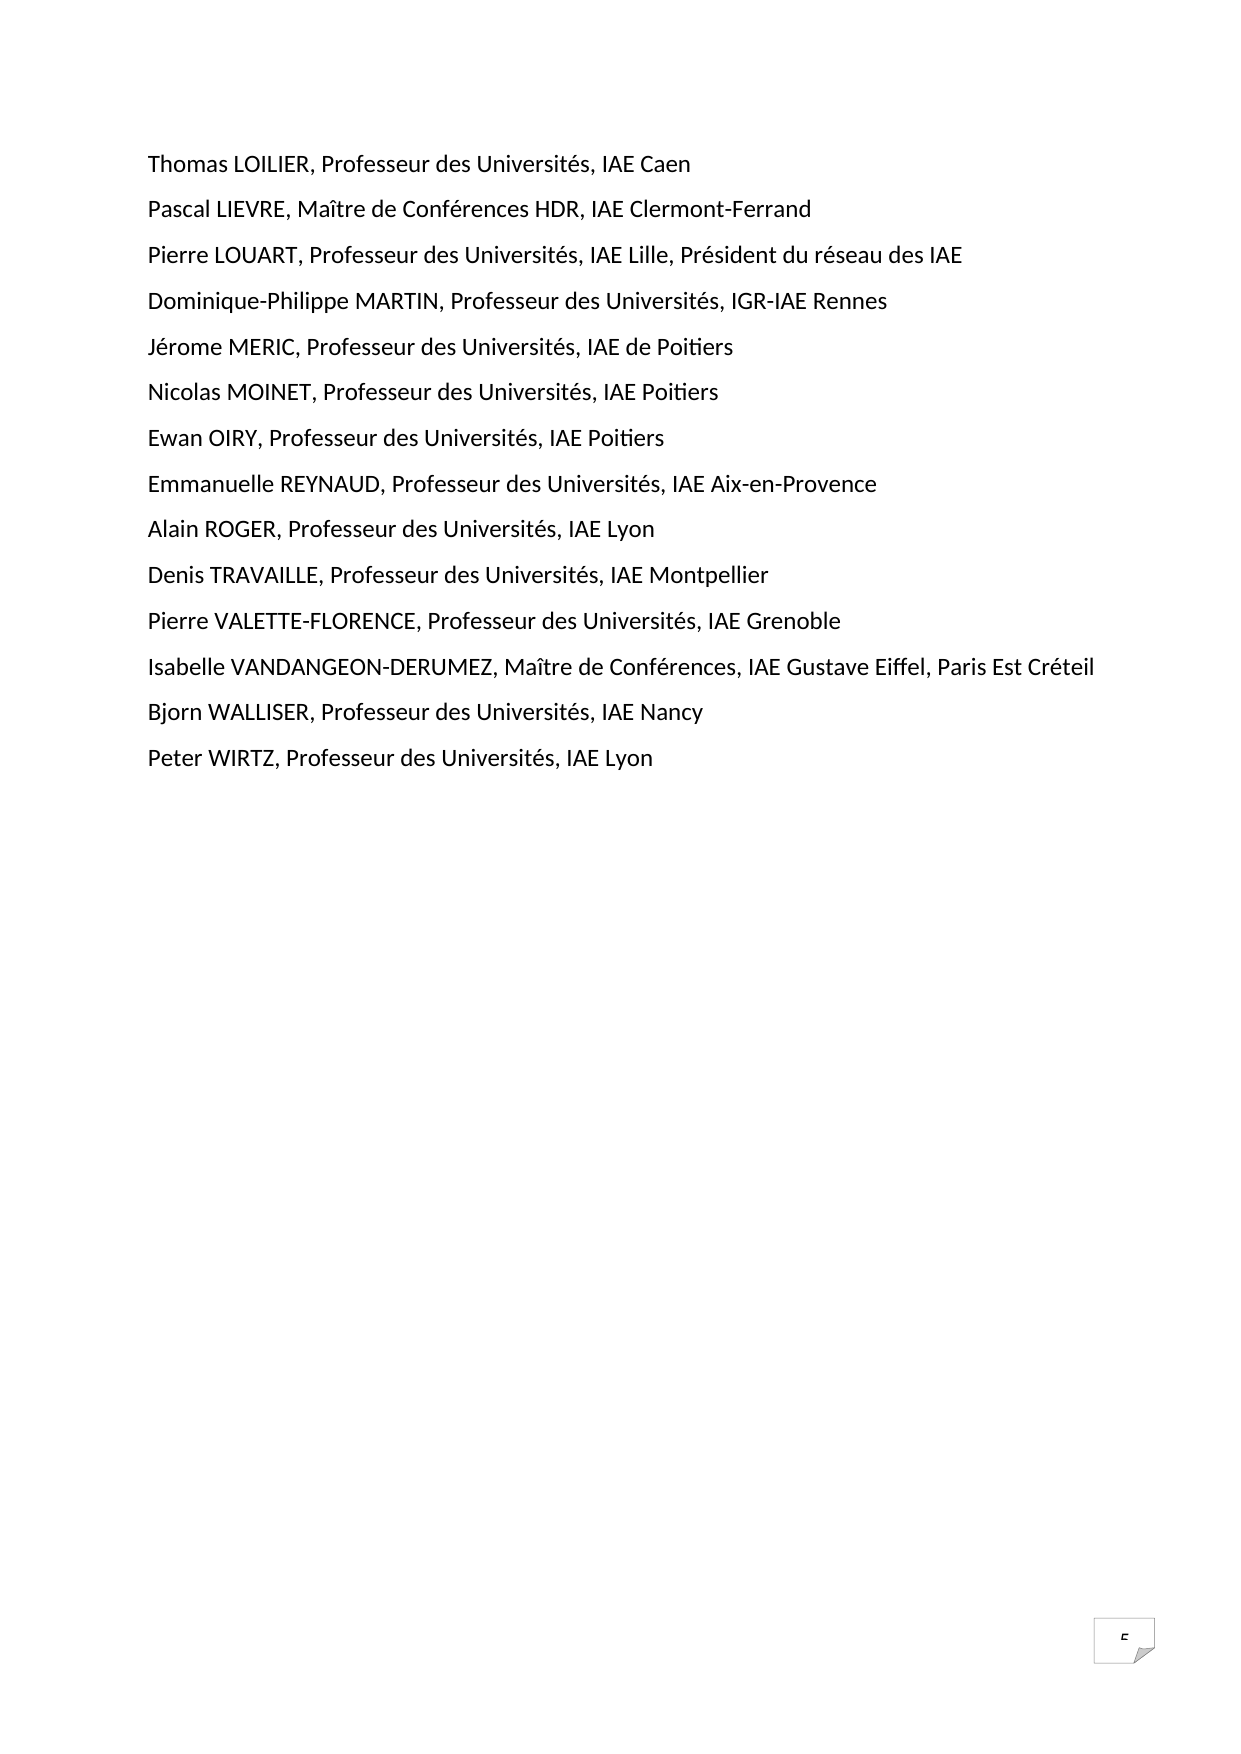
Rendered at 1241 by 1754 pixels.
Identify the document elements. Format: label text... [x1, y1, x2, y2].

list Nicolas MOINET, Professeur des Universités, IAE Poitiers [148, 376, 1104, 407]
list Ewan OIRY, Professeur des Universités, IAE Poitiers [148, 422, 1104, 453]
list Thomas LOILIER, Professeur des Universités, IAE Caen [148, 148, 1104, 178]
list Isabelle VANDANGEON-DERUMEZ, Maître de Conférences, IAE Gustave Eiffel, Paris Est Créteil [148, 651, 1104, 681]
list Peter WIRTZ, Professeur des Universités, IAE Lyon [148, 742, 1104, 773]
list Pascal LIEVRE, Maître de Conférences HDR, IAE Clermont-Ferrand [148, 193, 1104, 224]
list Pierre LOUART, Professeur des Universités, IAE Lille, Président du réseau des IAE [148, 239, 1104, 270]
list Dominique-Philippe MARTIN, Professeur des Universités, IGR-IAE Rennes [148, 285, 1104, 315]
list Alain ROGER, Professeur des Universités, IAE Lyon [148, 513, 1104, 544]
list Denis TRAVAILLE, Professeur des Universités, IAE Montpellier [148, 559, 1104, 590]
list Jérome MERIC, Professeur des Universités, IAE de Poitiers [148, 331, 1104, 361]
list Pierre VALETTE-FLORENCE, Professeur des Universités, IAE Grenoble [148, 605, 1104, 636]
list Bjorn WALLISER, Professeur des Universités, IAE Nancy [148, 696, 1104, 727]
list Emmanuelle REYNAUD, Professeur des Universités, IAE Aix-en-Provence [148, 468, 1104, 498]
